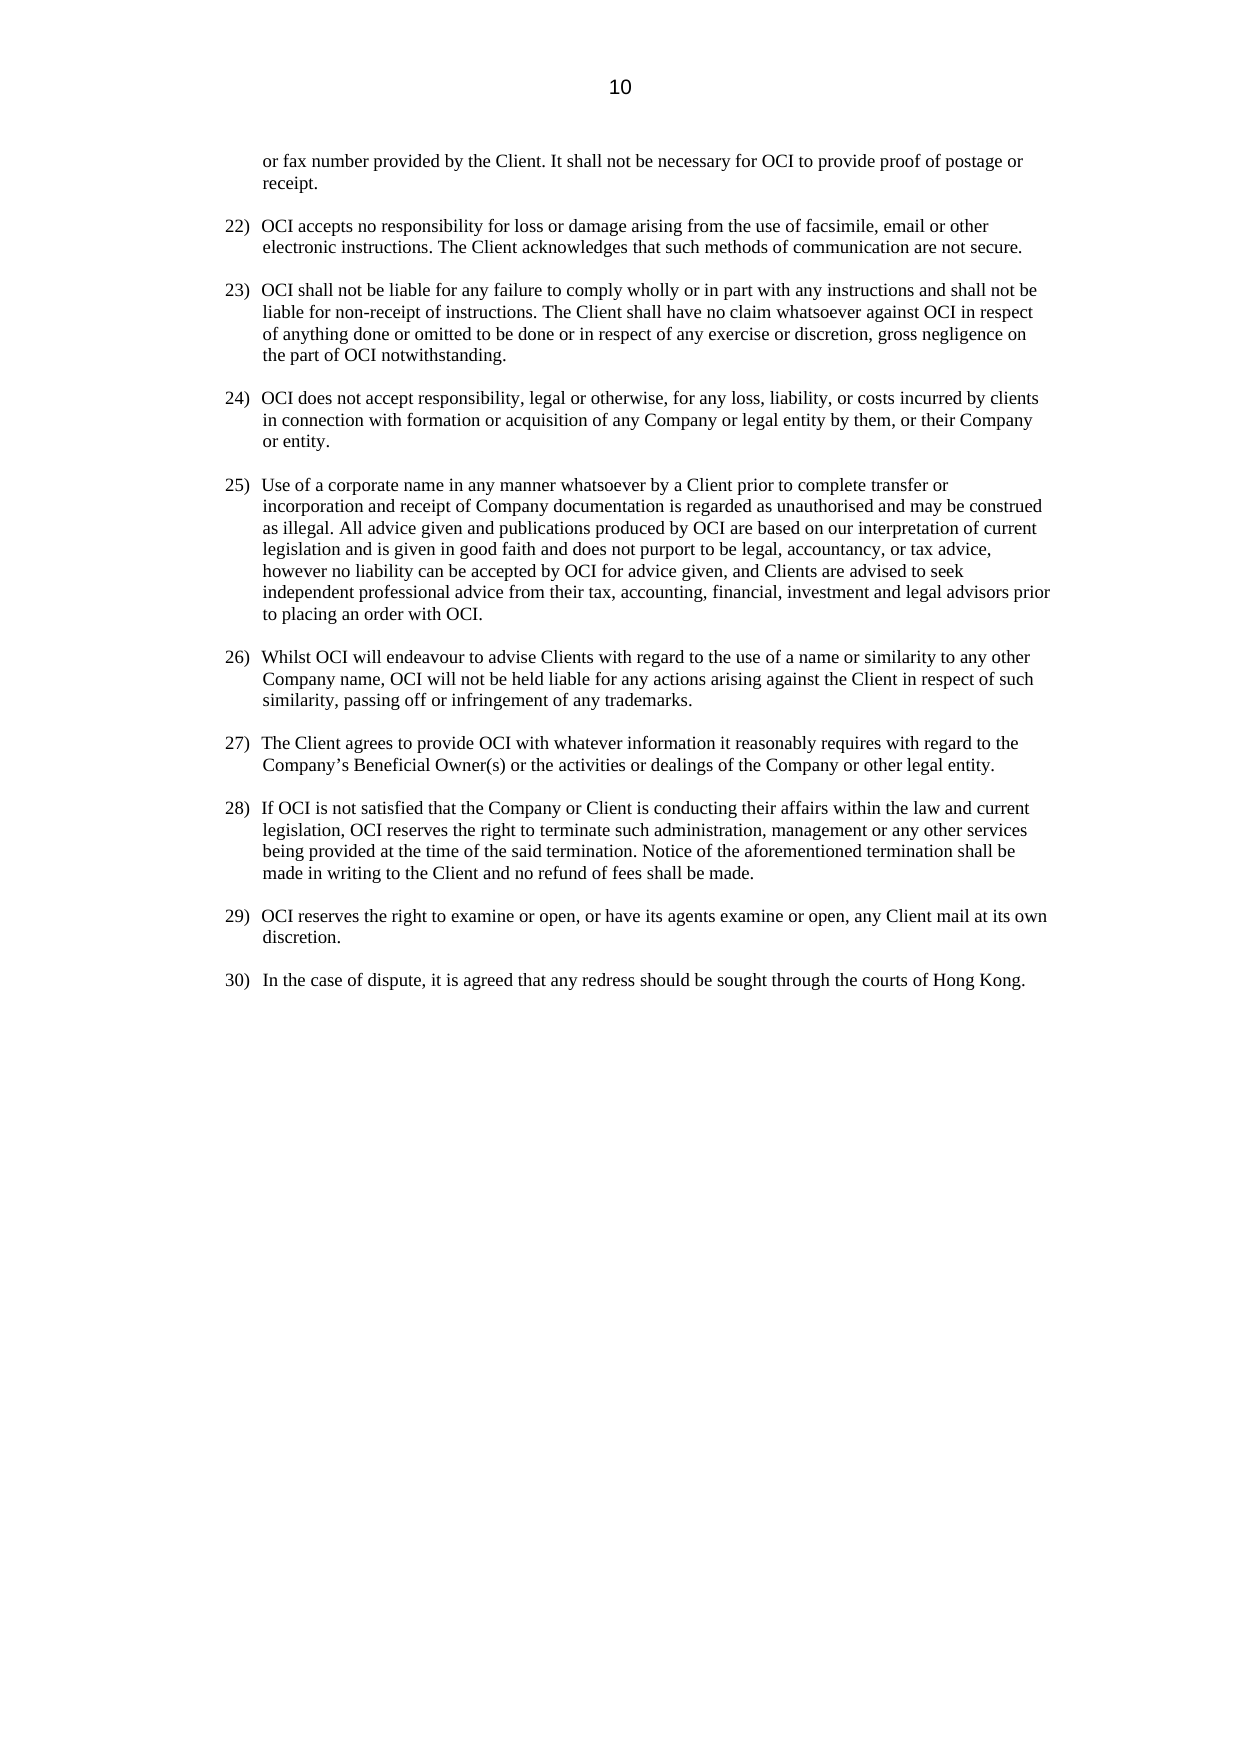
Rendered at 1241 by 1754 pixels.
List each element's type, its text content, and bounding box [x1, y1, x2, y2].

text 25) Use of a corporate name in any manner whatsoever by a Client prior to complete transfer or incorporation and receipt of Company documentation is regarded as unauthorised and may be construed as illegal. All advice given and publications produced by OCI are based on our interpretation of current legislation and is given in good faith and does not purport to be legal, accountancy, or tax advice, however no liability can be accepted by OCI for advice given, and Clients are advised to seek independent professional advice from their tax, accounting, financial, investment and legal advisors prior to placing an order with OCI. [225, 473, 1053, 624]
text 29) OCI reserves the right to examine or open, or have its agents examine or open, any Client mail at its own discretion. [225, 905, 1053, 948]
text 23) OCI shall not be liable for any failure to comply wholly or in part with any instructions and shall not be liable for non-receipt of instructions. The Client shall have no claim whatsoever against OCI in respect of anything done or omitted to be done or in respect of any exercise or discretion, gross negligence on the part of OCI notwithstanding. [225, 279, 1053, 366]
text 22) OCI accepts no responsibility for loss or damage arising from the use of facsimile, email or other electronic instructions. The Client acknowledges that such methods of communication are not secure. [225, 215, 1053, 258]
text 28) If OCI is not satisfied that the Company or Client is conducting their affairs within the law and current legislation, OCI reserves the right to terminate such administration, management or any other services being provided at the time of the said termination. Notice of the aforementioned termination shall be made in writing to the Client and no refund of fees shall be made. [225, 797, 1053, 883]
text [225, 150, 1053, 193]
text 27) The Client agrees to provide OCI with whatever information it reasonably requires with regard to the Company’s Beneficial Owner(s) or the activities or dealings of the Company or other legal entity. [225, 732, 1053, 775]
text 24) OCI does not accept responsibility, legal or otherwise, for any loss, liability, or costs incurred by clients in connection with formation or acquisition of any Company or legal entity by them, or their Company or entity. [225, 387, 1053, 452]
text 26) Whilst OCI will endeavour to advise Clients with regard to the use of a name or similarity to any other Company name, OCI will not be held liable for any actions arising against the Client in respect of such similarity, passing off or infringement of any trademarks. [225, 646, 1053, 711]
list In the case of dispute, it is agreed that any redress should be sought through the courts of Hong Kong. [225, 969, 1053, 991]
